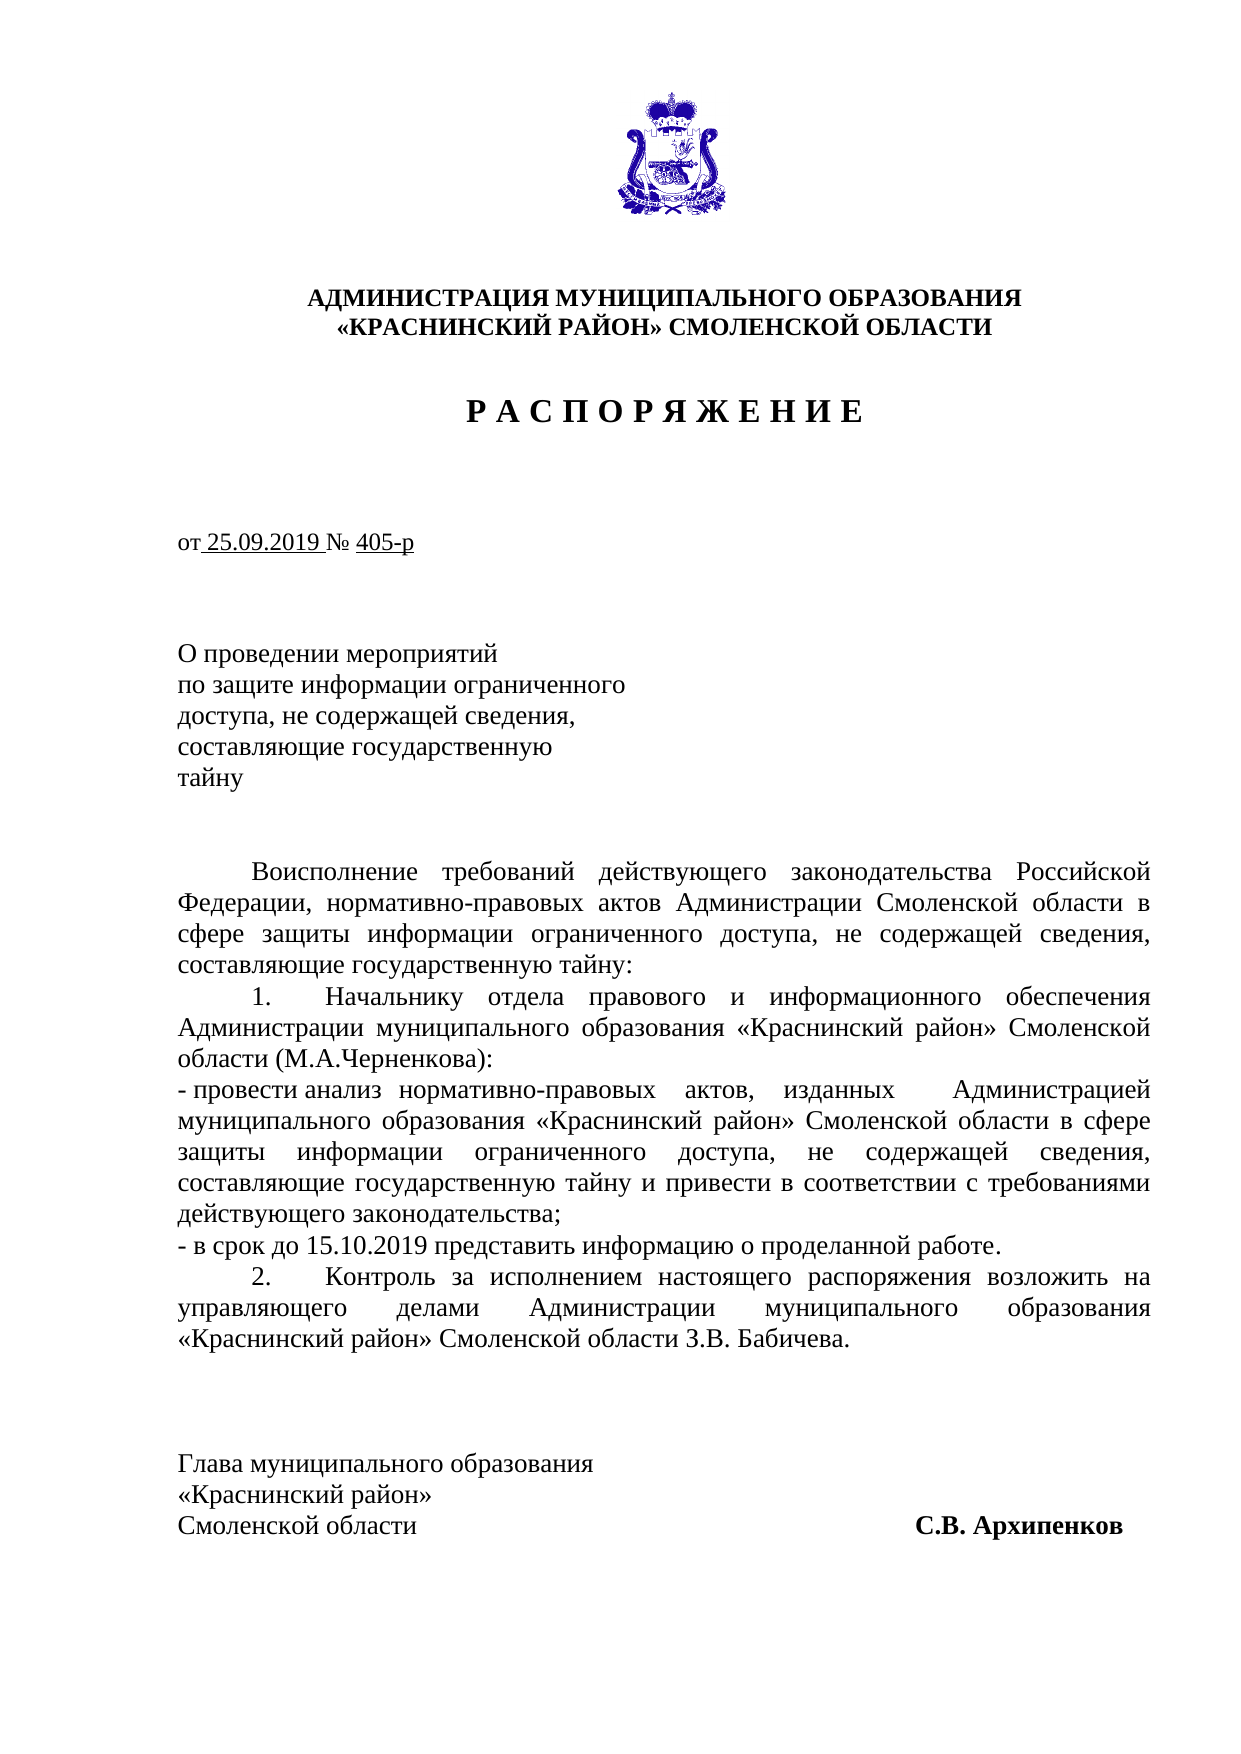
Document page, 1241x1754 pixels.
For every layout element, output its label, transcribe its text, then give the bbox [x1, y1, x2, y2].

text по защите информации ограниченного [177, 668, 1152, 699]
text Глава муниципального образования [177, 1447, 1152, 1478]
text тайну [177, 762, 1152, 793]
text Воисполнение требований действующего законодательства Российской Федерации, нормативно-правовых актов Администрации Смоленской области в сфере защиты информации ограниченного доступа, не содержащей сведения, составляющие государственную тайну: [177, 855, 1152, 979]
subtitle Р А С П О Р Я Ж Е Н И Е [177, 391, 1152, 429]
text Смоленской области С.В. Архипенков [177, 1509, 1152, 1540]
text «КРАСНИНСКИЙ РАЙОН» СМОЛЕНСКОЙ ОБЛАСТИ [177, 312, 1152, 341]
text «Краснинский район» [177, 1478, 1152, 1509]
text - в срок до 15.10.2019 представить информацию о проделанной работе. [177, 1229, 1152, 1260]
picture [616, 90, 730, 222]
text АДМИНИСТРАЦИЯ МУНИЦИПАЛЬНОГО ОБРАЗОВАНИЯ [177, 283, 1152, 312]
text - провести анализ нормативно-правовых актов, изданных Администрацией муниципального образования «Краснинский район» Смоленской области в сфере защиты информации ограниченного доступа, не содержащей сведения, составляющие государственную тайну и привести в соответствии с требованиями действующего законодательства; [177, 1073, 1152, 1229]
text О проведении мероприятий [177, 637, 1152, 668]
text составляющие государственную [177, 730, 1152, 762]
text 2. Контроль за исполнением настоящего распоряжения возложить на управляющего делами Администрации муниципального образования «Краснинский район» Смоленской области З.В. Бабичева. [177, 1260, 1152, 1353]
text доступа, не содержащей сведения, [177, 699, 1152, 730]
text 1. Начальнику отдела правового и информационного обеспечения Администрации муниципального образования «Краснинский район» Смоленской области (М.А.Черненкова): [177, 979, 1152, 1073]
text от 25.09.2019 № 405-р [177, 527, 1152, 556]
